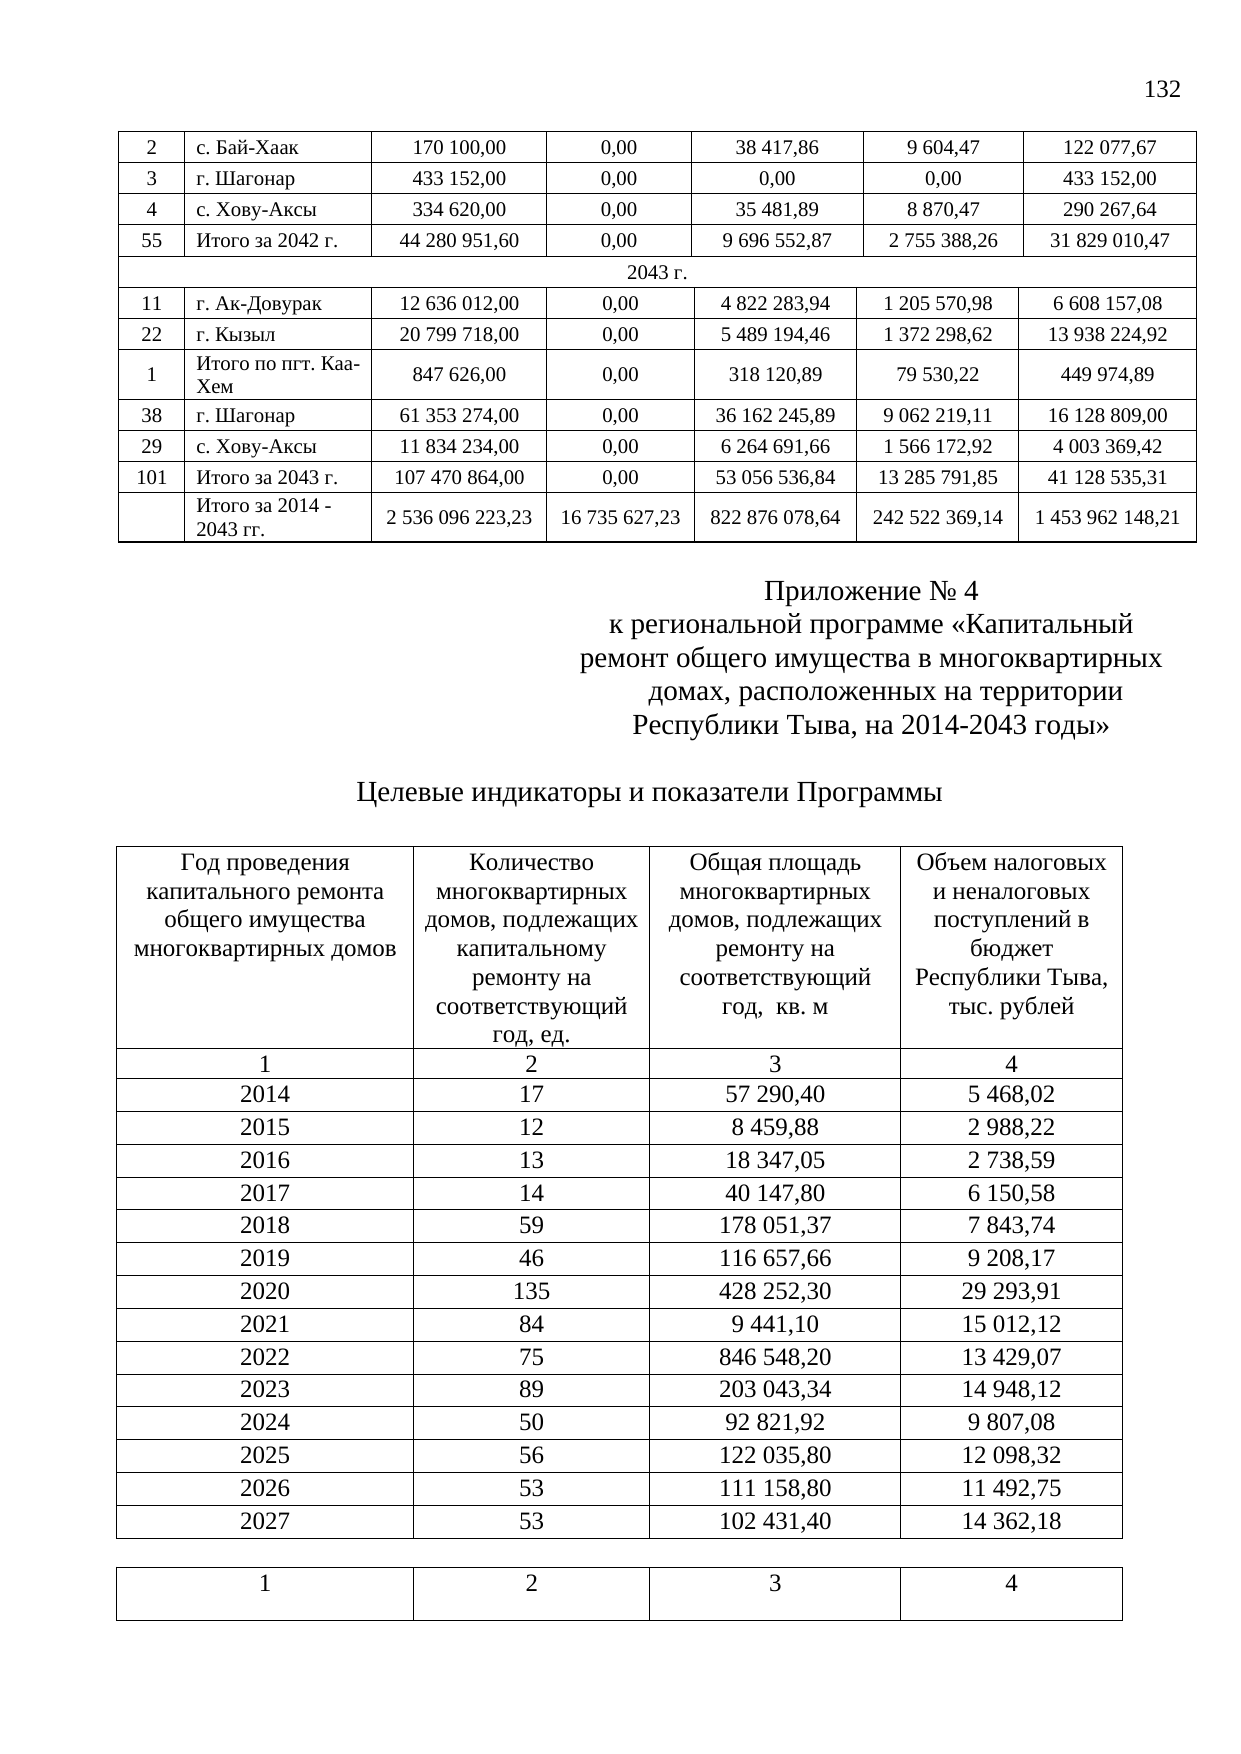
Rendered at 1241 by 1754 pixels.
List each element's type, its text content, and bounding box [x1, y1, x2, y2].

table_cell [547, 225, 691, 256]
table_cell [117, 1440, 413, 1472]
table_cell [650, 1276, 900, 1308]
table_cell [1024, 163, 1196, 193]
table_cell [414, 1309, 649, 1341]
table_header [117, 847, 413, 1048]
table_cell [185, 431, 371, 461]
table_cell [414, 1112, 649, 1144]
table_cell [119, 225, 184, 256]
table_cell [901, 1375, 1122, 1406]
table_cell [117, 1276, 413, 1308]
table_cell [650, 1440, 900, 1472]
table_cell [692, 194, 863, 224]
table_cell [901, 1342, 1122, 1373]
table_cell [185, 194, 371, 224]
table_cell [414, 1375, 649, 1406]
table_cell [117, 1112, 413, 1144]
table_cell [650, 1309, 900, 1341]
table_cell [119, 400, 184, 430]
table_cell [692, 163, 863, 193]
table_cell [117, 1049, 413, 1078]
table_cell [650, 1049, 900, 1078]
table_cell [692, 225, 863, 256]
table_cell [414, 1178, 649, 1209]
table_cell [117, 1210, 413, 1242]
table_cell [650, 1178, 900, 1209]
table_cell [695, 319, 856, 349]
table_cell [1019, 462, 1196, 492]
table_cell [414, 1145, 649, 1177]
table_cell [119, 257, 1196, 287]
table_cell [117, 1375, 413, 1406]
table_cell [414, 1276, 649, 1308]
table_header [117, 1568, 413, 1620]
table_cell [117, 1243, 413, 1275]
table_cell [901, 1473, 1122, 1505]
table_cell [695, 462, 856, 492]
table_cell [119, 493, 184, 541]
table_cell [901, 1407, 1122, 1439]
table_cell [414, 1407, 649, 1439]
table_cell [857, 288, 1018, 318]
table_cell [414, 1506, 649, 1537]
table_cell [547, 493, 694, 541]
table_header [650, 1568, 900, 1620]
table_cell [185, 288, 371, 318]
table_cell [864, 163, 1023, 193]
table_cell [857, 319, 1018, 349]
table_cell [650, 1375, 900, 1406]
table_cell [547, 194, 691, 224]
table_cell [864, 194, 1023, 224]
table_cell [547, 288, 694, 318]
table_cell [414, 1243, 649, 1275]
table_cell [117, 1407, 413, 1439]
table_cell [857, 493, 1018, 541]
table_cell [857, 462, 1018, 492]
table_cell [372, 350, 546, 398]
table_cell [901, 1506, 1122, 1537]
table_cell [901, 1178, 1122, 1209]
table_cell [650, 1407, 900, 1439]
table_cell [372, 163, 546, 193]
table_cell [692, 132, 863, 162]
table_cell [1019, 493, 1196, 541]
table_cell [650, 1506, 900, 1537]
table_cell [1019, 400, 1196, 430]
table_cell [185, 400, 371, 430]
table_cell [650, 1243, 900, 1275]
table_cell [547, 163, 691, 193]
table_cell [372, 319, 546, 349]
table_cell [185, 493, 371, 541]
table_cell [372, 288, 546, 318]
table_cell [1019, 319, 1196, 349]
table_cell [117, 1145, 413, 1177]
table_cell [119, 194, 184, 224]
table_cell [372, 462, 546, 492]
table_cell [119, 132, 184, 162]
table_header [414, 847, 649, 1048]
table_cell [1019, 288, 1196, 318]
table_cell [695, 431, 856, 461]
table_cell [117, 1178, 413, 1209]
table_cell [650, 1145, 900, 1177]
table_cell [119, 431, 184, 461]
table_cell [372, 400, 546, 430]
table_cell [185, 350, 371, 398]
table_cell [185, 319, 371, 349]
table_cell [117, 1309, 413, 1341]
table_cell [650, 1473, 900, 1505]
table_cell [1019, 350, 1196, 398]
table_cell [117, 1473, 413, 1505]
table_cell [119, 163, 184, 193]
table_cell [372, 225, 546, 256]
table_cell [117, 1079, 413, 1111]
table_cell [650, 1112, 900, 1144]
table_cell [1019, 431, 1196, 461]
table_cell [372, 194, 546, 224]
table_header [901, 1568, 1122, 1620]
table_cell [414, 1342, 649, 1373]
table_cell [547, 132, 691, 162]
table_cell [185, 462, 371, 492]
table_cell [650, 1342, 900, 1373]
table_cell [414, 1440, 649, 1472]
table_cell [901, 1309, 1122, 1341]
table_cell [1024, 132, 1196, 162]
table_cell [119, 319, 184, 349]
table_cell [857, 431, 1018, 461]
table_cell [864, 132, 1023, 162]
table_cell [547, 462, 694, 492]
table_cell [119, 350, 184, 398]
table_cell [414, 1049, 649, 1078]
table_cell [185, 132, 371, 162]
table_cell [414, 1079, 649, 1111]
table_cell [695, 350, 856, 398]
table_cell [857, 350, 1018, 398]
text к региональной программе «Капитальный [561, 606, 1181, 640]
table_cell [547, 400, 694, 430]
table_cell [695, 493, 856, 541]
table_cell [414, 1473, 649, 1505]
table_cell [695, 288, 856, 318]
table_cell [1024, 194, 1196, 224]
text Приложение № 4 [561, 573, 1181, 606]
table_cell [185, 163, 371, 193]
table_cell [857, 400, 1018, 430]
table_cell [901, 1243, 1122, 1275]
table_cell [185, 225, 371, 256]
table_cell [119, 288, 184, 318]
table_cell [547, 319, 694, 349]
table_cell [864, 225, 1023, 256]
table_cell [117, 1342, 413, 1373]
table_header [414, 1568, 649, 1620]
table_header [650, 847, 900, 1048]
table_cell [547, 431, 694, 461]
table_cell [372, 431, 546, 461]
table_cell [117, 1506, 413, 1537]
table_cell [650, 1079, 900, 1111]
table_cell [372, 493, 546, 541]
text Республики Тыва, на 2014-2043 годы» [561, 707, 1181, 740]
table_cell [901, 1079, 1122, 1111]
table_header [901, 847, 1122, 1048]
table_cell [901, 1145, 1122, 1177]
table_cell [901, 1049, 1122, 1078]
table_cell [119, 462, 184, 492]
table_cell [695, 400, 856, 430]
text ремонт общего имущества в многоквартирных домах, расположенных на территории [561, 640, 1181, 707]
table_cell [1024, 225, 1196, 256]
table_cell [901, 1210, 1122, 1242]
text Целевые индикаторы и показатели Программы [118, 774, 1181, 807]
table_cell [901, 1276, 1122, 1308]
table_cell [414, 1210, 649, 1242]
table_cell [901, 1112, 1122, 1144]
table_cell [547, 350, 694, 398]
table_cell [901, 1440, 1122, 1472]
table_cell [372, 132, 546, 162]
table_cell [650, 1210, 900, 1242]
